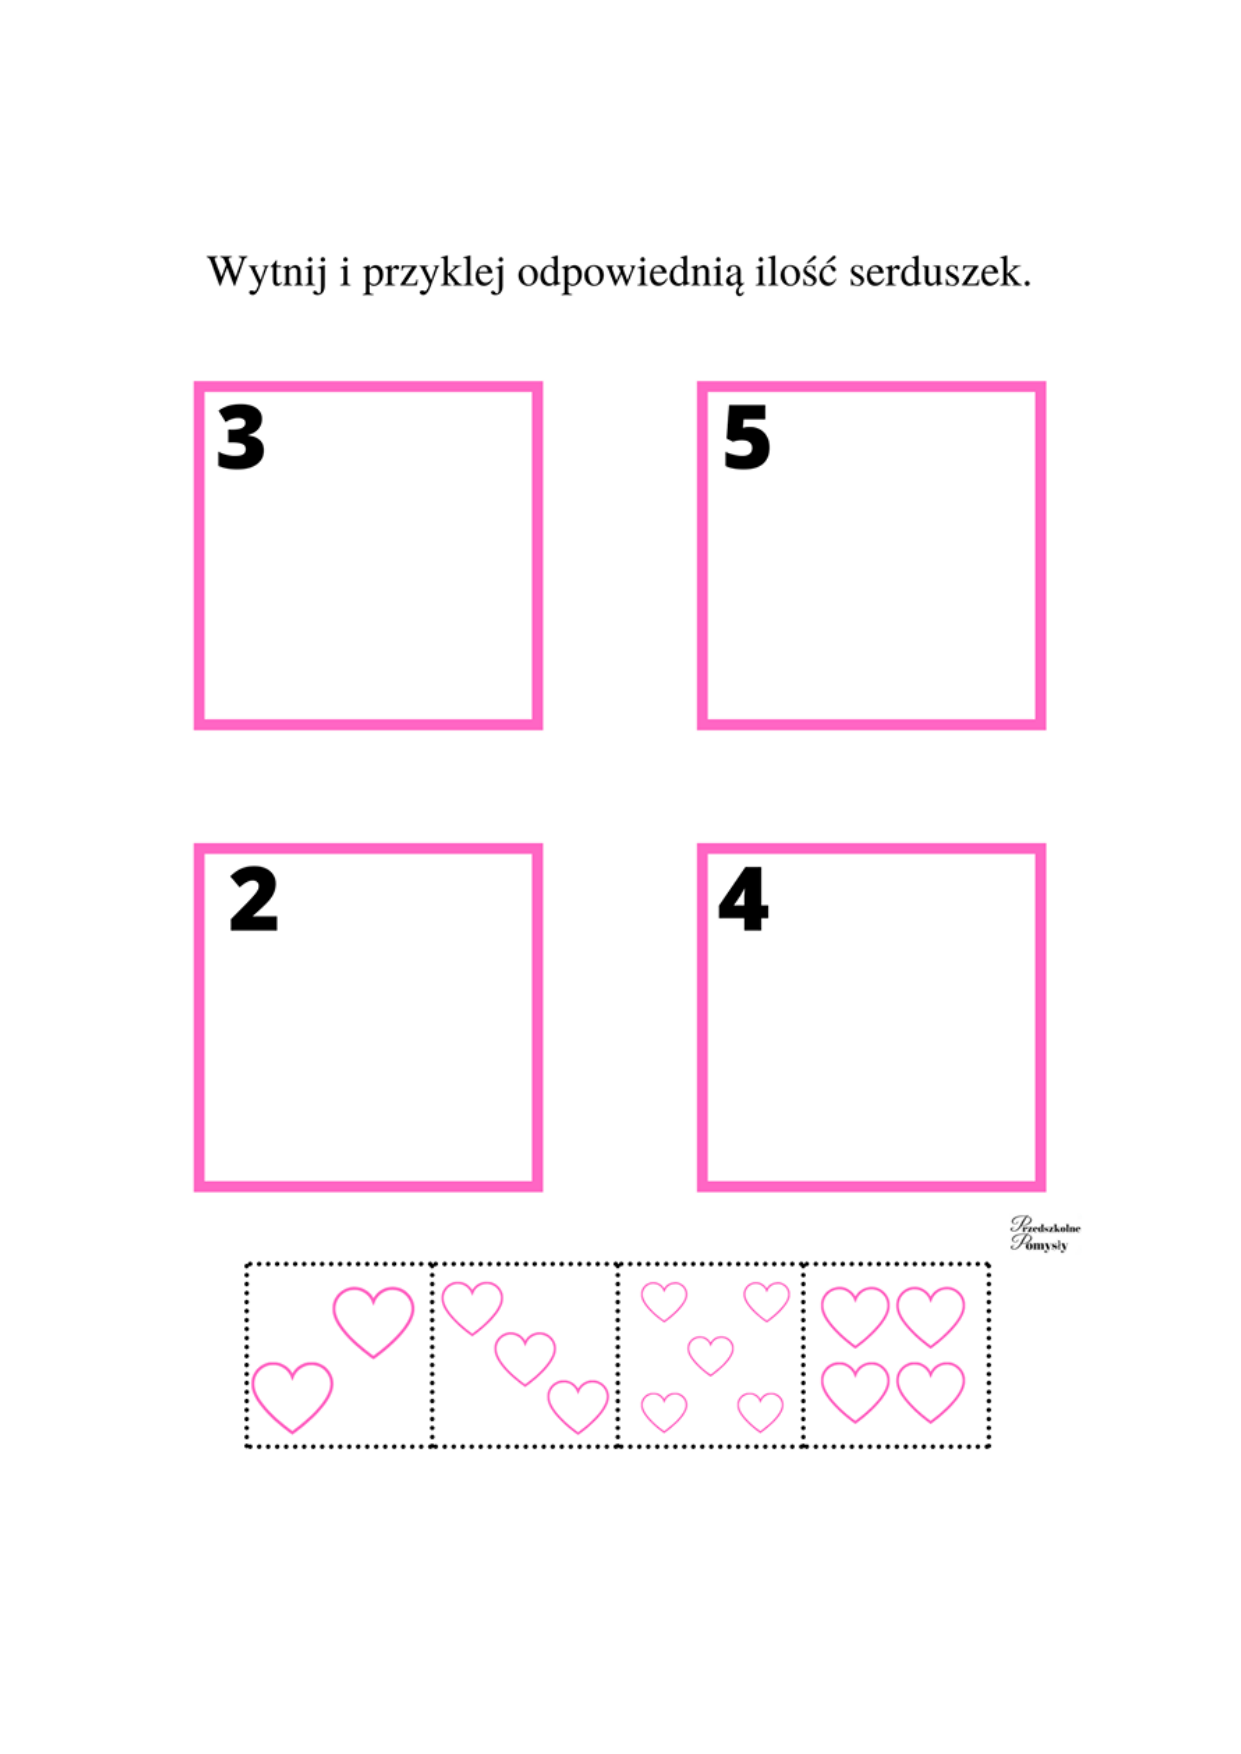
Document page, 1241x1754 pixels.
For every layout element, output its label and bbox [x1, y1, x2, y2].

picture [147, 200, 1093, 1537]
